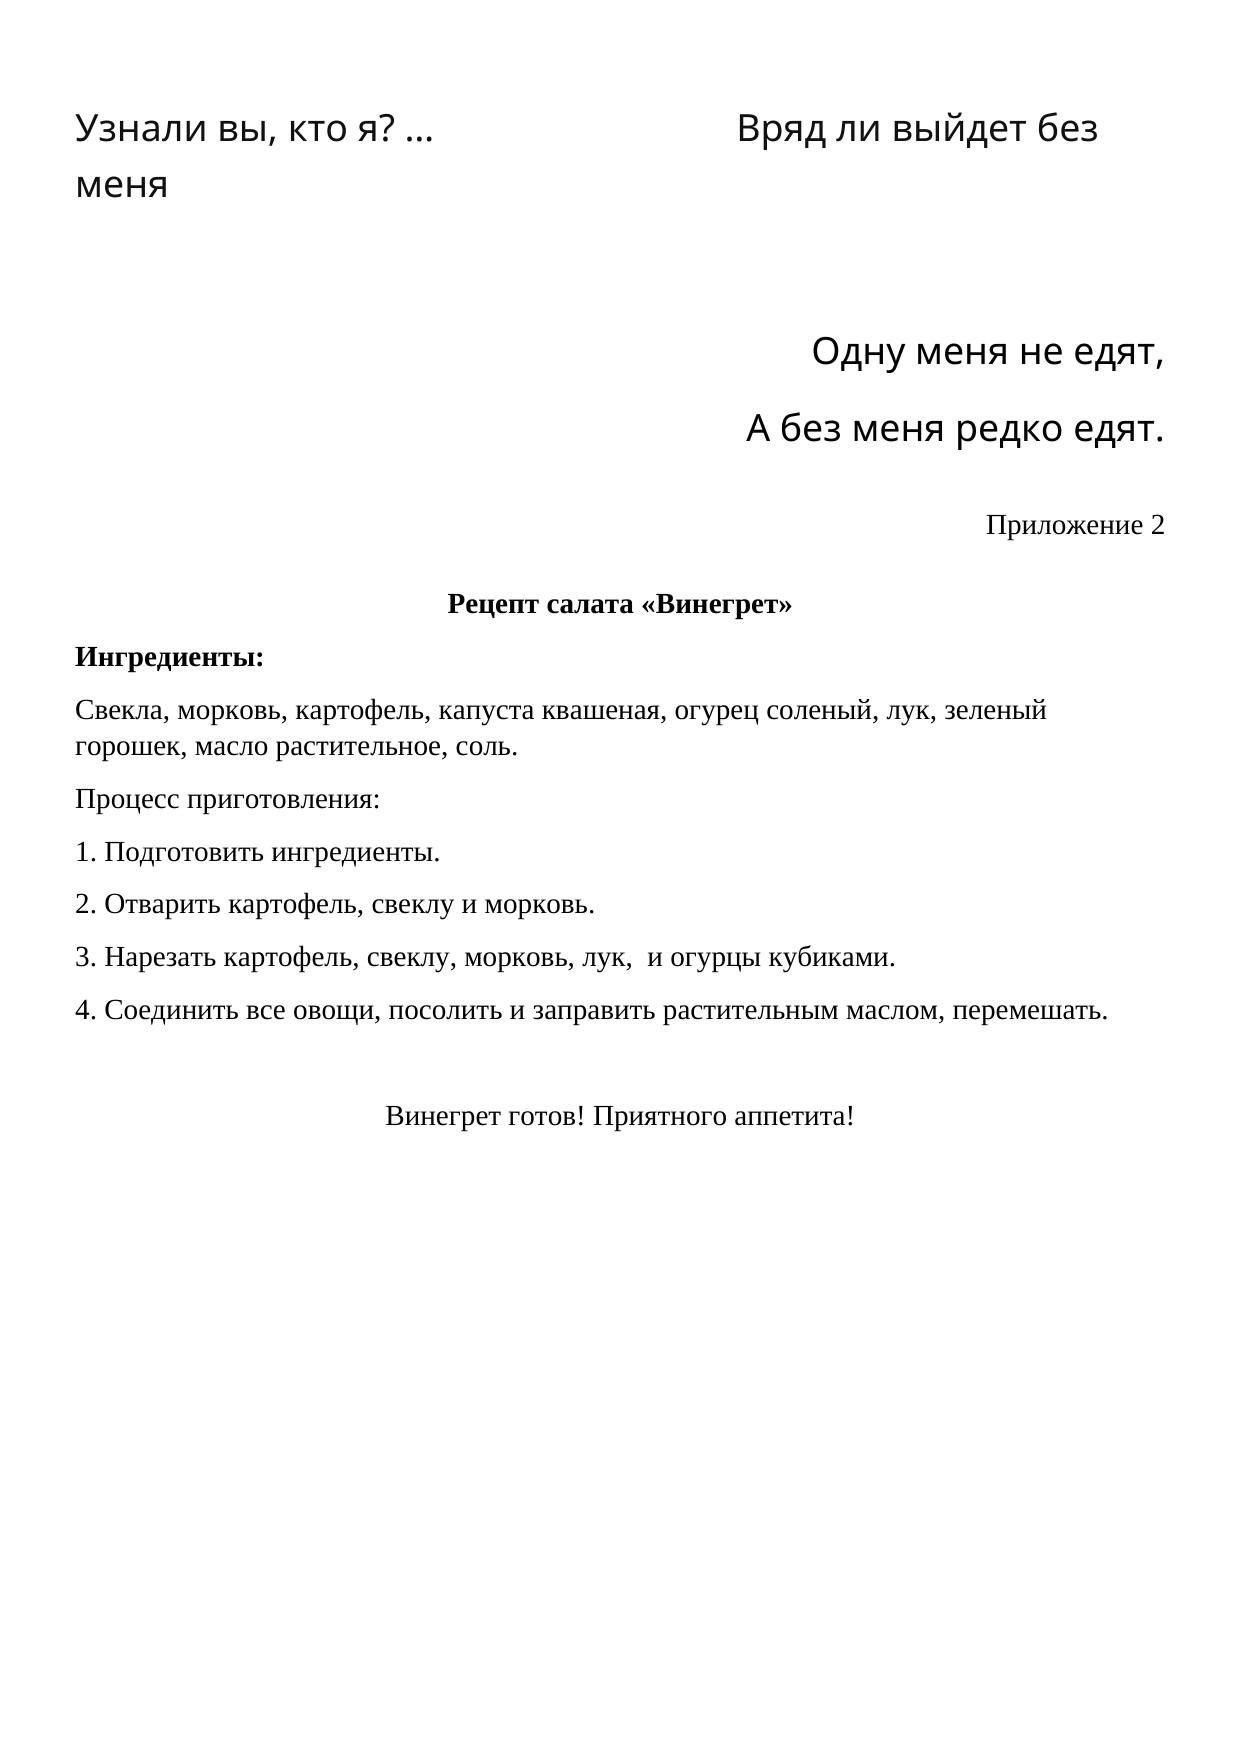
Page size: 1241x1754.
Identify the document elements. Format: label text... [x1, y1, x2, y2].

text Винегрет готов! Приятного аппетита! [75, 1098, 1165, 1131]
text 4. Соединить все овощи, посолить и заправить растительным маслом, перемешать. [75, 992, 1165, 1026]
text Одну меня не едят, А без меня редко едят. [150, 324, 1165, 452]
text 1. Подготовить ингредиенты. [75, 834, 1165, 867]
text Свекла, морковь, картофель, капуста квашеная, огурец соленый, лук, зеленый горошек, масло растительное, соль. [75, 692, 1165, 762]
text Узнали вы, кто я? … Вряд ли выйдет без меня [75, 102, 1165, 293]
text 2. Отварить картофель, свеклу и морковь. [75, 887, 1165, 920]
text Процесс приготовления: [75, 781, 1165, 814]
text 3. Нарезать картофель, свеклу, морковь, лук, и огурцы кубиками. [75, 939, 1165, 973]
text Рецепт салата «Винегрет» [75, 586, 1165, 620]
text Ингредиенты: [75, 639, 1165, 673]
text Приложение 2 [150, 507, 1165, 540]
